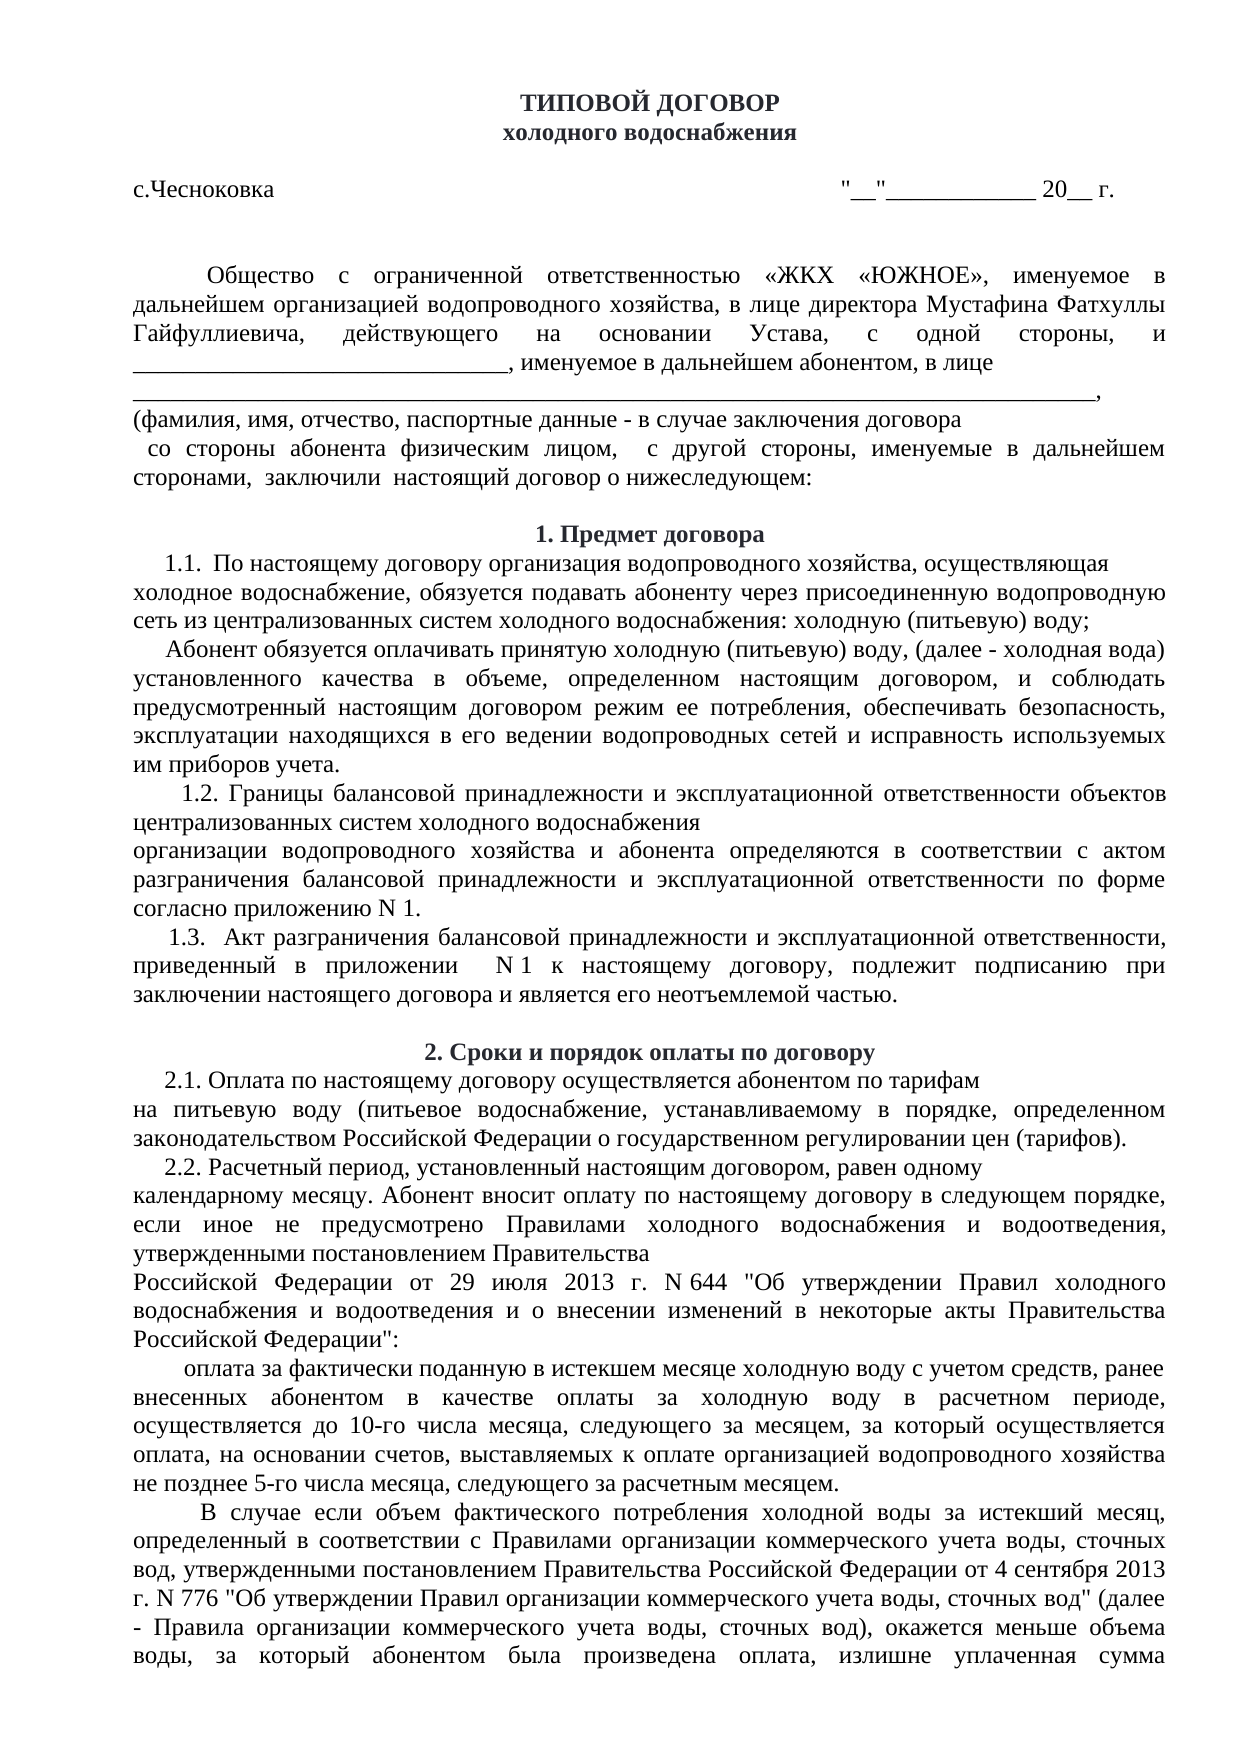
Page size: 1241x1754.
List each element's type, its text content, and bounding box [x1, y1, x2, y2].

text 1.3. Акт разграничения балансовой принадлежности и эксплуатационной ответственности, приведенный в приложении N 1 к настоящему договору, подлежит подписанию при заключении настоящего договора и является его неотъемлемой частью. [133, 922, 1167, 1008]
text со стороны абонента физическим лицом, с другой стороны, именуемые в дальнейшем сторонами, заключили настоящий договор о нижеследующем: [133, 433, 1167, 490]
list По настоящему договору организация водопроводного хозяйства, осуществляющая [164, 548, 1167, 577]
text оплата за фактически поданную в истекшем месяце холодную воду с учетом средств, ранее внесенных абонентом в качестве оплаты за холодную воду в расчетном периоде, осуществляется до 10-го числа месяца, следующего за месяцем, за который осуществляется оплата, на основании счетов, выставляемых к оплате организацией водопроводного хозяйства не позднее 5-го числа месяца, следующего за расчетным месяцем. [133, 1353, 1167, 1497]
text календарному месяцу. Абонент вносит оплату по настоящему договору в следующем порядке, если иное не предусмотрено Правилами холодного водоснабжения и водоотведения, утвержденными постановлением Правительства [133, 1180, 1167, 1267]
text 2.2. Расчетный период, установленный настоящим договором, равен одному [133, 1152, 1167, 1180]
text организации водопроводного хозяйства и абонента определяются в соответствии с актом разграничения балансовой принадлежности и эксплуатационной ответственности по форме согласно приложению N 1. [133, 835, 1167, 922]
text холодного водоснабжения [133, 117, 1167, 145]
text холодное водоснабжение, обязуется подавать абоненту через присоединенную водопроводную сеть из централизованных систем холодного водоснабжения: холодную (питьевую) воду; [133, 577, 1167, 634]
text Абонент обязуется оплачивать принятую холодную (питьевую) воду, (далее - холодная вода) установленного качества в объеме, определенном настоящим договором, и соблюдать предусмотренный настоящим договором режим ее потребления, обеспечивать безопасность, эксплуатации находящихся в его ведении водопроводных сетей и исправность используемых им приборов учета. [133, 634, 1167, 778]
text с.Чесноковка "__"____________ 20__ г. [133, 174, 1167, 203]
text 2.1. Оплата по настоящему договору осуществляется абонентом по тарифам [133, 1065, 1167, 1094]
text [133, 1497, 1167, 1669]
text Российской Федерации от 29 июля 2013 г. N 644 "Об утверждении Правил холодного водоснабжения и водоотведения и о внесении изменений в некоторые акты Правительства Российской Федерации": [133, 1267, 1167, 1353]
text 1.2. Границы балансовой принадлежности и эксплуатационной ответственности объектов централизованных систем холодного водоснабжения [133, 778, 1167, 835]
text 2. Сроки и порядок оплаты по договору [133, 1037, 1167, 1065]
text _____________________________________________________________________________, [133, 375, 1167, 404]
text ТИПОВОЙ ДОГОВОР [133, 88, 1167, 117]
text Общество с ограниченной ответственностью «ЖКХ «ЮЖНОЕ», именуемое в дальнейшем организацией водопроводного хозяйства, в лице директора Мустафина Фатхуллы Гайфуллиевича, действующего на основании Устава, с одной стороны, и ______________________________, именуемое в дальнейшем абонентом, в лице [133, 260, 1167, 375]
text 1. Предмет договора [133, 519, 1167, 548]
text (фамилия, имя, отчество, паспортные данные - в случае заключения договора [133, 404, 1167, 433]
text на питьевую воду (питьевое водоснабжение, устанавливаемому в порядке, определенном законодательством Российской Федерации о государственном регулировании цен (тарифов). [133, 1094, 1167, 1152]
